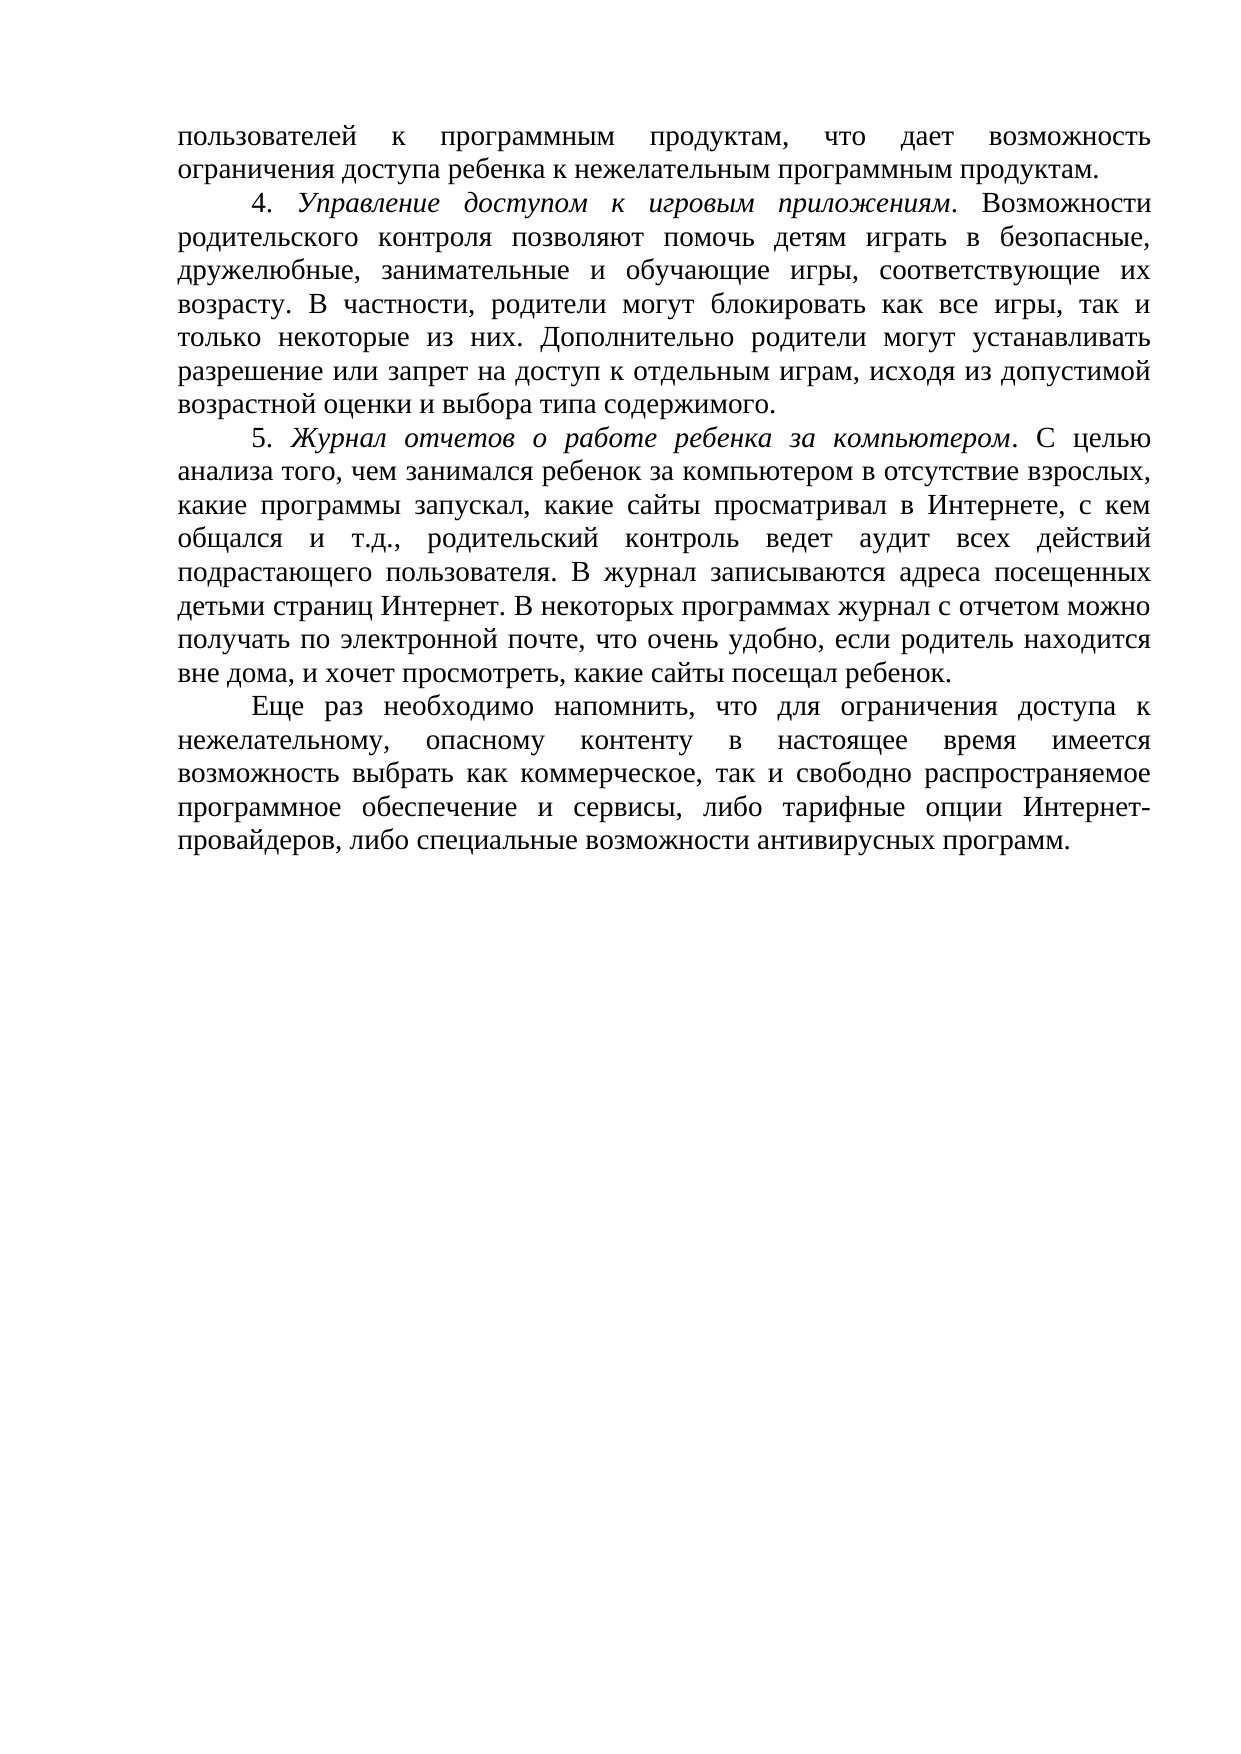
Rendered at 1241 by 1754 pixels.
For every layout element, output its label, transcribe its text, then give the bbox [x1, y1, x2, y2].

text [177, 118, 1152, 185]
text 4. Управление доступом к игровым приложениям. Возможности родительского контроля позволяют помочь детям играть в безопасные, дружелюбные, занимательные и обучающие игры, соответствующие их возрасту. В частности, родители могут блокировать как все игры, так и только некоторые из них. Дополнительно родители могут устанавливать разрешение или запрет на доступ к отдельным играм, исходя из допустимой возрастной оценки и выбора типа содержимого. [177, 185, 1152, 420]
text 5. Журнал отчетов о работе ребенка за компьютером. С целью анализа того, чем занимался ребенок за компьютером в отсутствие взрослых, какие программы запускал, какие сайты просматривал в Интернете, с кем общался и т.д., родительский контроль ведет аудит всех действий подрастающего пользователя. В журнал записываются адреса посещенных детьми страниц Интернет. В некоторых программах журнал с отчетом можно получать по электронной почте, что очень удобно, если родитель находится вне дома, и хочет просмотреть, какие сайты посещал ребенок. [177, 420, 1152, 688]
text Еще раз необходимо напомнить, что для ограничения доступа к нежелательному, опасному контенту в настоящее время имеется возможность выбрать как коммерческое, так и свободно распространяемое программное обеспечение и сервисы, либо тарифные опции Интернет-провайдеров, либо специальные возможности антивирусных программ. [177, 688, 1152, 856]
